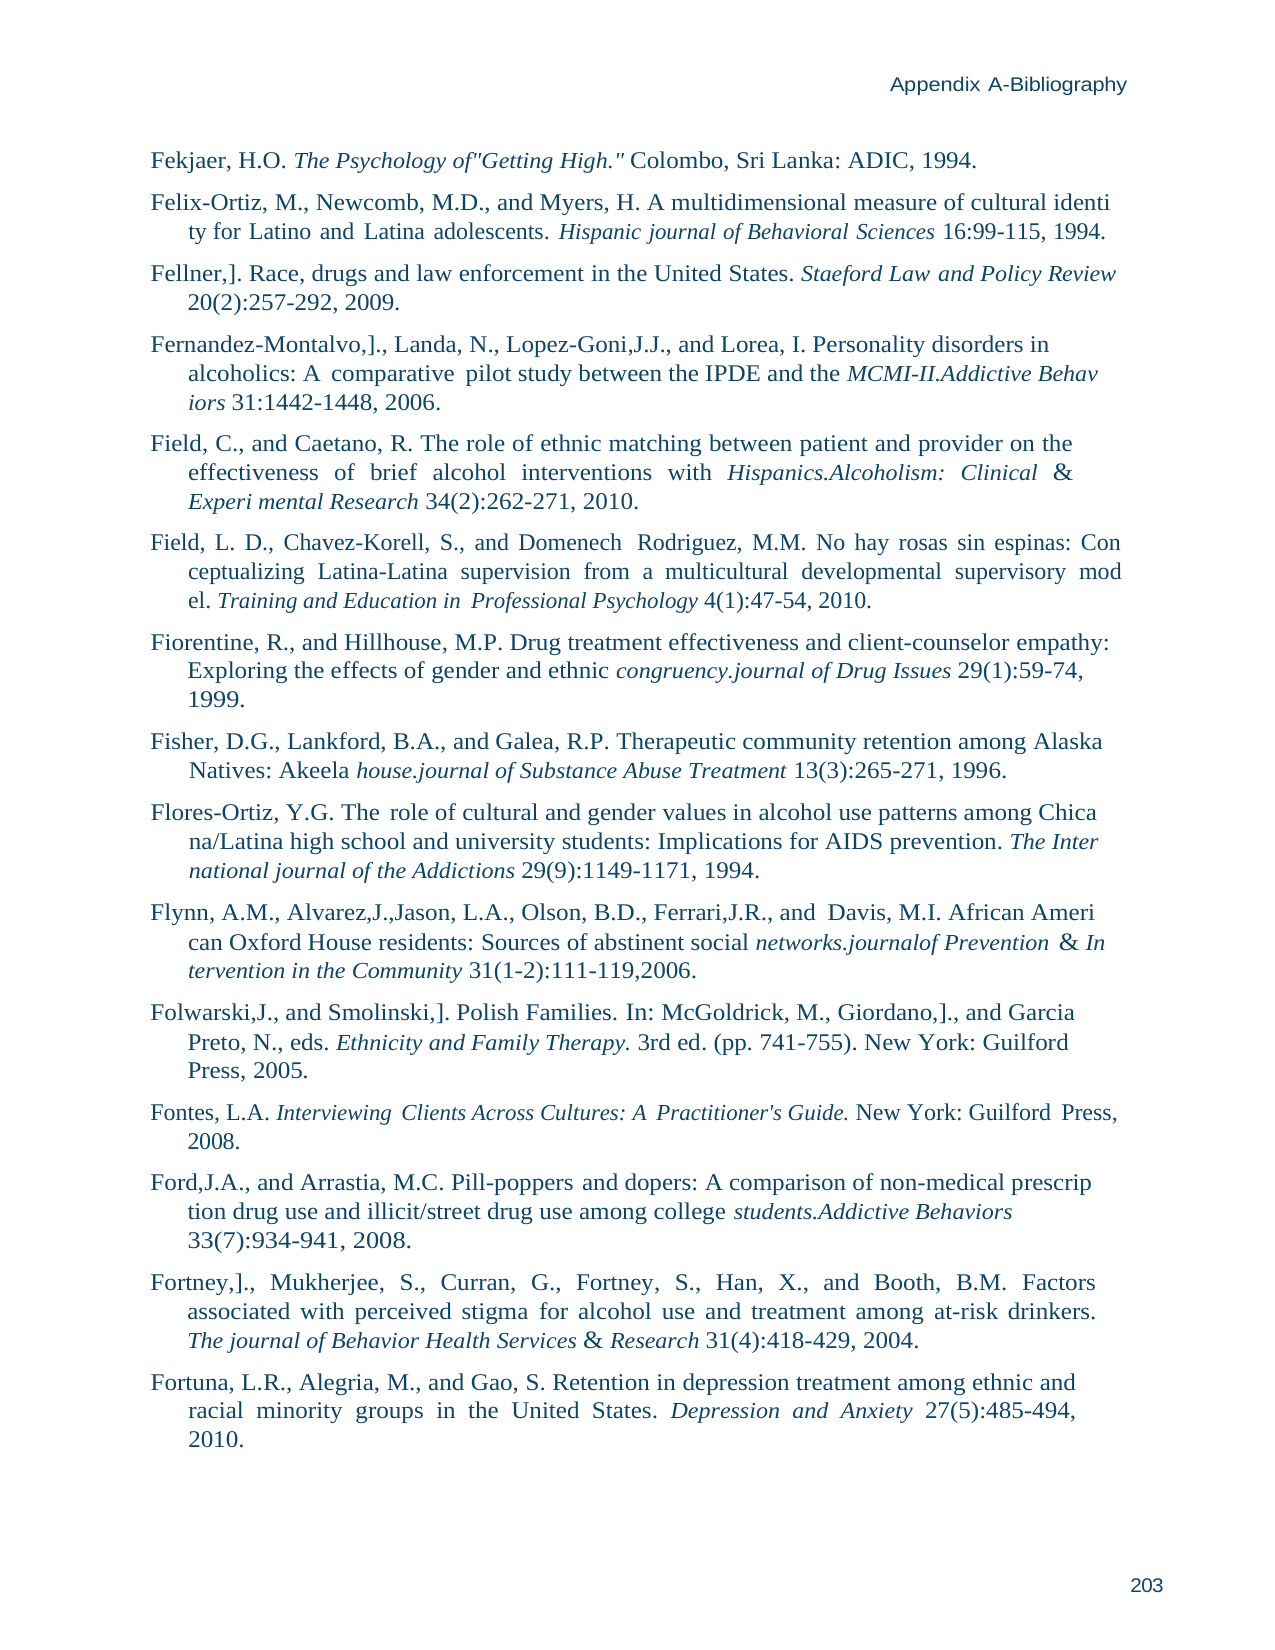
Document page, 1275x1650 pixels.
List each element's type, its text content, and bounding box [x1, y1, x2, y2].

text Fellner,]. Race, drugs and law enforcement in the United States. Staeford Law and Policy Review [150, 259, 1275, 287]
text Fortuna, L.R., Alegria, M., and Gao, S. Retention in depression treatment among ethnic and racial minority groups in the United States. Depression and Anxiety 27(5):485-494, 2010. [150, 1368, 1077, 1453]
text Appendix A-Bibliography [0, 72, 1127, 95]
text 20(2):257-292, 2009. [187, 288, 1275, 316]
text Fiorentine, R., and Hillhouse, M.P. Drug treatment effectiveness and client-counselor empathy: Exploring the effects of gender and ethnic congruency.journal of Drug Issues 29(1):59-74, 1999. [150, 628, 1112, 713]
text Fisher, D.G., Lankford, B.A., and Galea, R.P. Therapeutic community retention among Alaska Natives: Akeela house.journal of Substance Abuse Treatment 13(3):265-271, 1996. [150, 727, 1112, 784]
text Ford,J.A., and Arrastia, M.C. Pill-poppers and dopers: A comparison of non-medical prescrip­ tion drug use and illicit/street drug use among college students.Addictive Behaviors 33(7):934-941, 2008. [150, 1168, 1104, 1254]
text Fekjaer, H.O. The Psychology of"Getting High." Colombo, Sri Lanka: ADIC, 1994. [150, 146, 1275, 174]
text Flynn, A.M., Alvarez,J.,Jason, L.A., Olson, B.D., Ferrari,J.R., and Davis, M.I. African Ameri­ can Oxford House residents: Sources of abstinent social networks.journalof Prevention & In­ tervention in the Community 31(1-2):111-119,2006. [150, 898, 1123, 984]
text Felix-Ortiz, M., Newcomb, M.D., and Myers, H. A multidimensional measure of cultural identi­ ty for Latino and Latina adolescents. Hispanic journal of Behavioral Sciences 16:99-115, 1994. [150, 188, 1123, 244]
text 203 [0, 1574, 1164, 1597]
text Field, L. D., Chavez-Korell, S., and Domenech Rodriguez, M.M. No hay rosas sin espinas: Con­ ceptualizing Latina-Latina supervision from a multicultural developmental supervisory mod­ el. Training and Education in Professional Psychology 4(1):47-54, 2010. [150, 528, 1122, 614]
text Fontes, L.A. Interviewing Clients Across Cultures: A Practitioner's Guide. New York: Guilford Press, 2008. [150, 1098, 1123, 1154]
text Field, C., and Caetano, R. The role of ethnic matching between patient and provider on the effectiveness of brief alcohol interventions with Hispanics.Alcoholism: Clinical & Experi­ mental Research 34(2):262-271, 2010. [150, 429, 1073, 514]
text Fortney,]., Mukherjee, S., Curran, G., Fortney, S., Han, X., and Booth, B.M. Factors associated with perceived stigma for alcohol use and treatment among at-risk drinkers. The journal of Behavior Health Services & Research 31(4):418-429, 2004. [150, 1268, 1097, 1354]
text Flores-Ortiz, Y.G. The role of cultural and gender values in alcohol use patterns among Chica­ na/Latina high school and university students: Implications for AIDS prevention. The Inter­ national journal of the Addictions 29(9):1149-1171, 1994. [150, 798, 1112, 884]
text Fernandez-Montalvo,]., Landa, N., Lopez-Goni,J.J., and Lorea, I. Personality disorders in alcoholics: A comparative pilot study between the IPDE and the MCMI-II.Addictive Behav­ iors 31:1442-1448, 2006. [150, 330, 1112, 415]
text Folwarski,J., and Smolinski,]. Polish Families. In: McGoldrick, M., Giordano,]., and Garcia­ Preto, N., eds. Ethnicity and Family Therapy. 3rd ed. (pp. 741-755). New York: Guilford Press, 2005. [150, 997, 1126, 1084]
